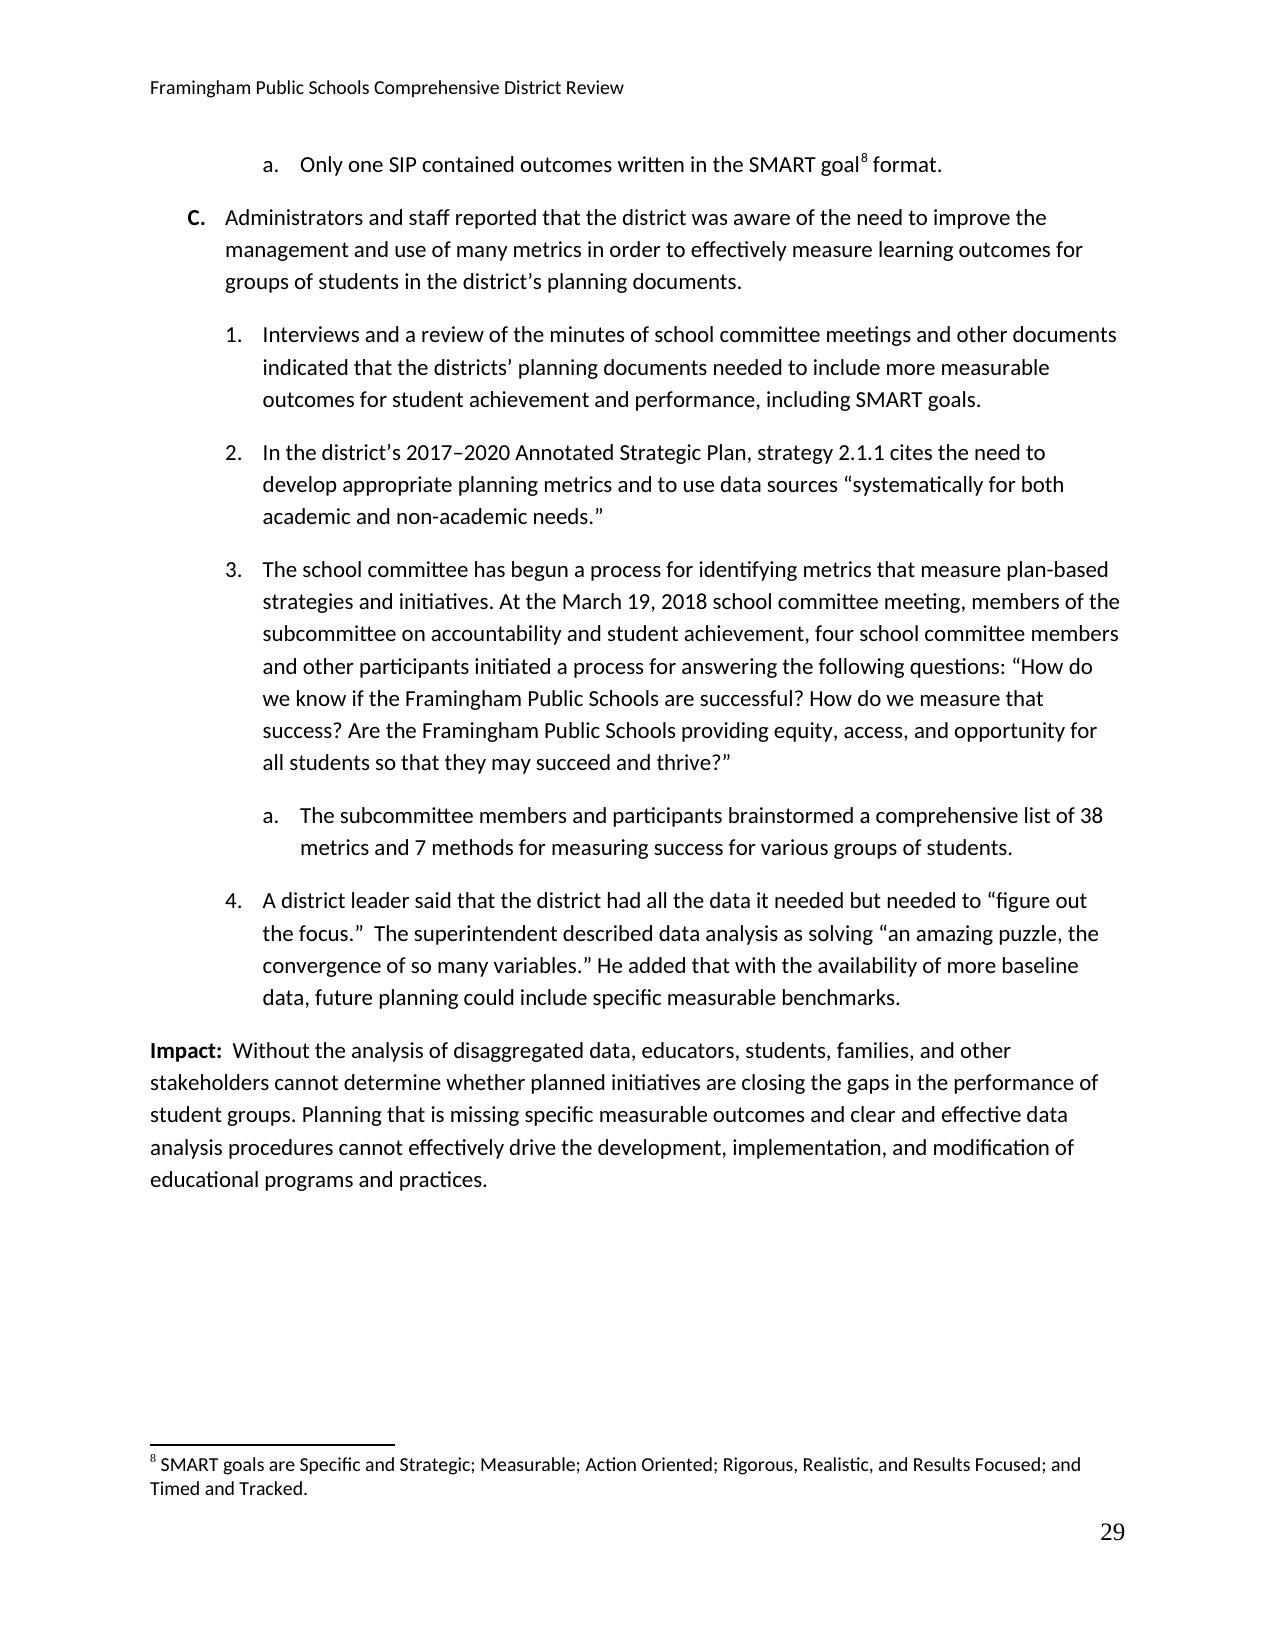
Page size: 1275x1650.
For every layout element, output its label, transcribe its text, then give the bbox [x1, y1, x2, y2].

list A district leader said that the district had all the data it needed but needed to “figure out the focus.” The superintendent described data analysis as solving “an amazing puzzle, the convergence of so many variables.” He added that with the availability of more baseline data, future planning could include specific measurable benchmarks. [225, 887, 1125, 1011]
text 2. In the district’s 2017–2020 Annotated Strategic Plan, strategy 2.1.1 cites the need to develop appropriate planning metrics and to use data sources “systematically for both academic and non-academic needs.” [150, 438, 1125, 530]
text 1. Interviews and a review of the minutes of school committee meetings and other documents indicated that the districts’ planning documents needed to include more measurable outcomes for student achievement and performance, including SMART goals. [225, 320, 1125, 413]
list Only one SIP contained outcomes written in the SMART goal format. [262, 150, 1125, 178]
text 3. The school committee has begun a process for identifying metrics that measure plan-based strategies and initiatives. At the March 19, 2018 school committee meeting, members of the subcommittee on accountability and student achievement, four school committee members and other participants initiated a process for answering the following questions: “How do we know if the Framingham Public Schools are successful? How do we measure that success? Are the Framingham Public Schools providing equity, access, and opportunity for all students so that they may succeed and thrive?” [150, 555, 1125, 776]
list The subcommittee members and participants brainstormed a comprehensive list of 38 metrics and 7 methods for measuring success for various groups of students. [262, 801, 1125, 862]
text C. Administrators and staff reported that the district was aware of the need to improve the management and use of many metrics in order to effectively measure learning outcomes for groups of students in the district’s planning documents. [112, 203, 1125, 295]
list Impact: Without the analysis of disaggregated data, educators, students, families, and other stakeholders cannot determine whether planned initiatives are closing the gaps in the performance of student groups. Planning that is missing specific measurable outcomes and clear and effective data analysis procedures cannot effectively drive the development, implementation, and modification of educational programs and practices. [150, 1036, 1125, 1193]
